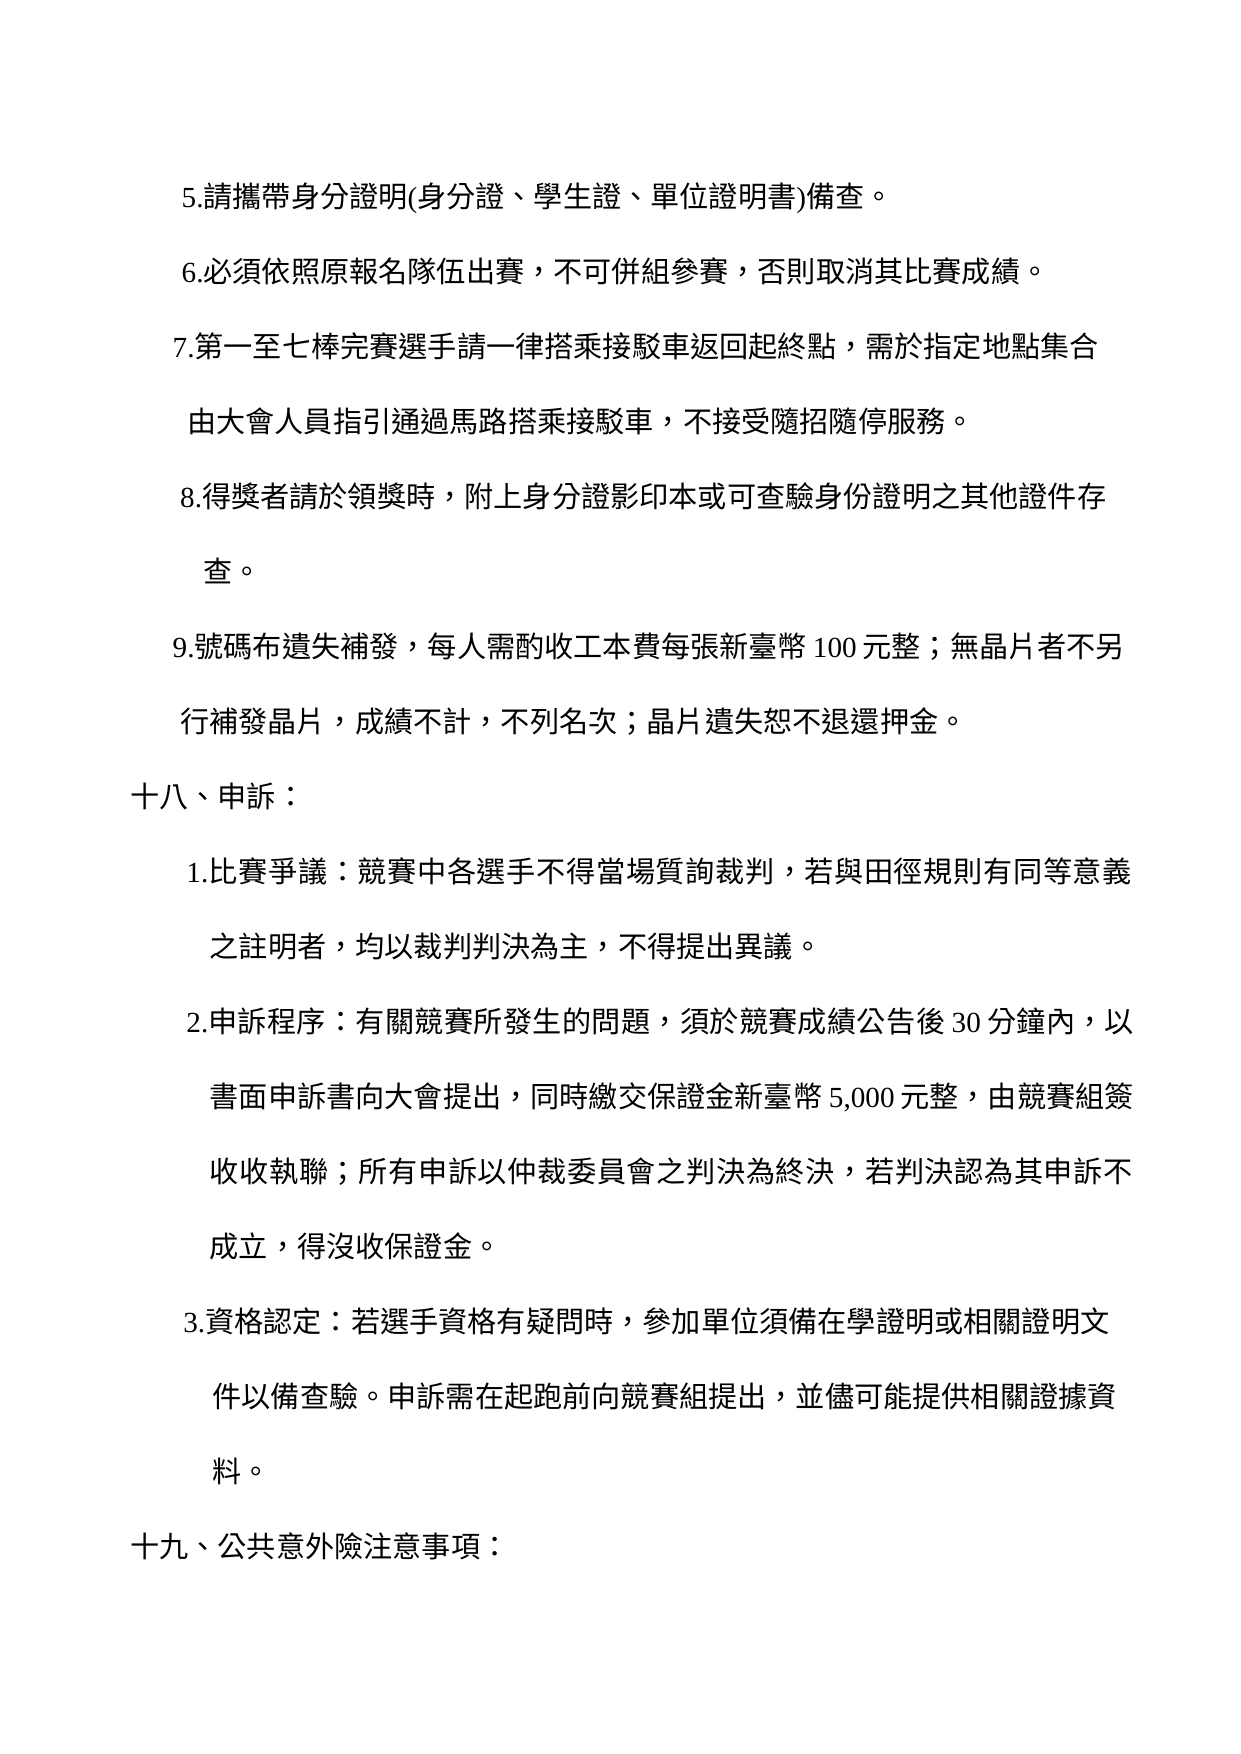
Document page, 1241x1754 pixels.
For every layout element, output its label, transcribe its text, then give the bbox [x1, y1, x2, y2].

text 5.請攜帶身分證明(身分證、學生證、單位證明書)備查。 [181, 157, 1134, 232]
text 6.必須依照原報名隊伍出賽，不可併組參賽，否則取消其比賽成績。 [181, 232, 1134, 307]
text 十八、申訴： [130, 757, 1134, 832]
text 2.申訴程序：有關競賽所發生的問題，須於競賽成績公告後30分鐘內，以書面申訴書向大會提出，同時繳交保證金新臺幣5,000元整，由競賽組簽收收執聯；所有申訴以仲裁委員會之判決為終決，若判決認為其申訴不成立，得沒收保證金。 [186, 982, 1134, 1282]
text 8.得獎者請於領獎時，附上身分證影印本或可查驗身份證明之其他證件存 [130, 457, 1134, 532]
text 7.第一至七棒完賽選手請一律搭乘接駁車返回起終點，需於指定地點集合 [165, 307, 1134, 382]
text 件以備查驗。申訴需在起跑前向競賽組提出，並儘可能提供相關證據資 [183, 1357, 1134, 1432]
text 9.號碼布遺失補發，每人需酌收工本費每張新臺幣100元整；無晶片者不另 [165, 607, 1134, 682]
text 料。 [183, 1432, 1134, 1507]
text 行補發晶片，成績不計，不列名次；晶片遺失恕不退還押金。 [165, 682, 1134, 757]
text 1.比賽爭議：競賽中各選手不得當場質詢裁判，若與田徑規則有同等意義之註明者，均以裁判判決為主，不得提出異議。 [186, 832, 1134, 982]
text 3.資格認定：若選手資格有疑問時，參加單位須備在學證明或相關證明文 [180, 1282, 1134, 1357]
text 查。 [130, 532, 1134, 607]
text 由大會人員指引通過馬路搭乘接駁車，不接受隨招隨停服務。 [165, 382, 1134, 457]
text 十九、公共意外險注意事項： [130, 1507, 1134, 1582]
